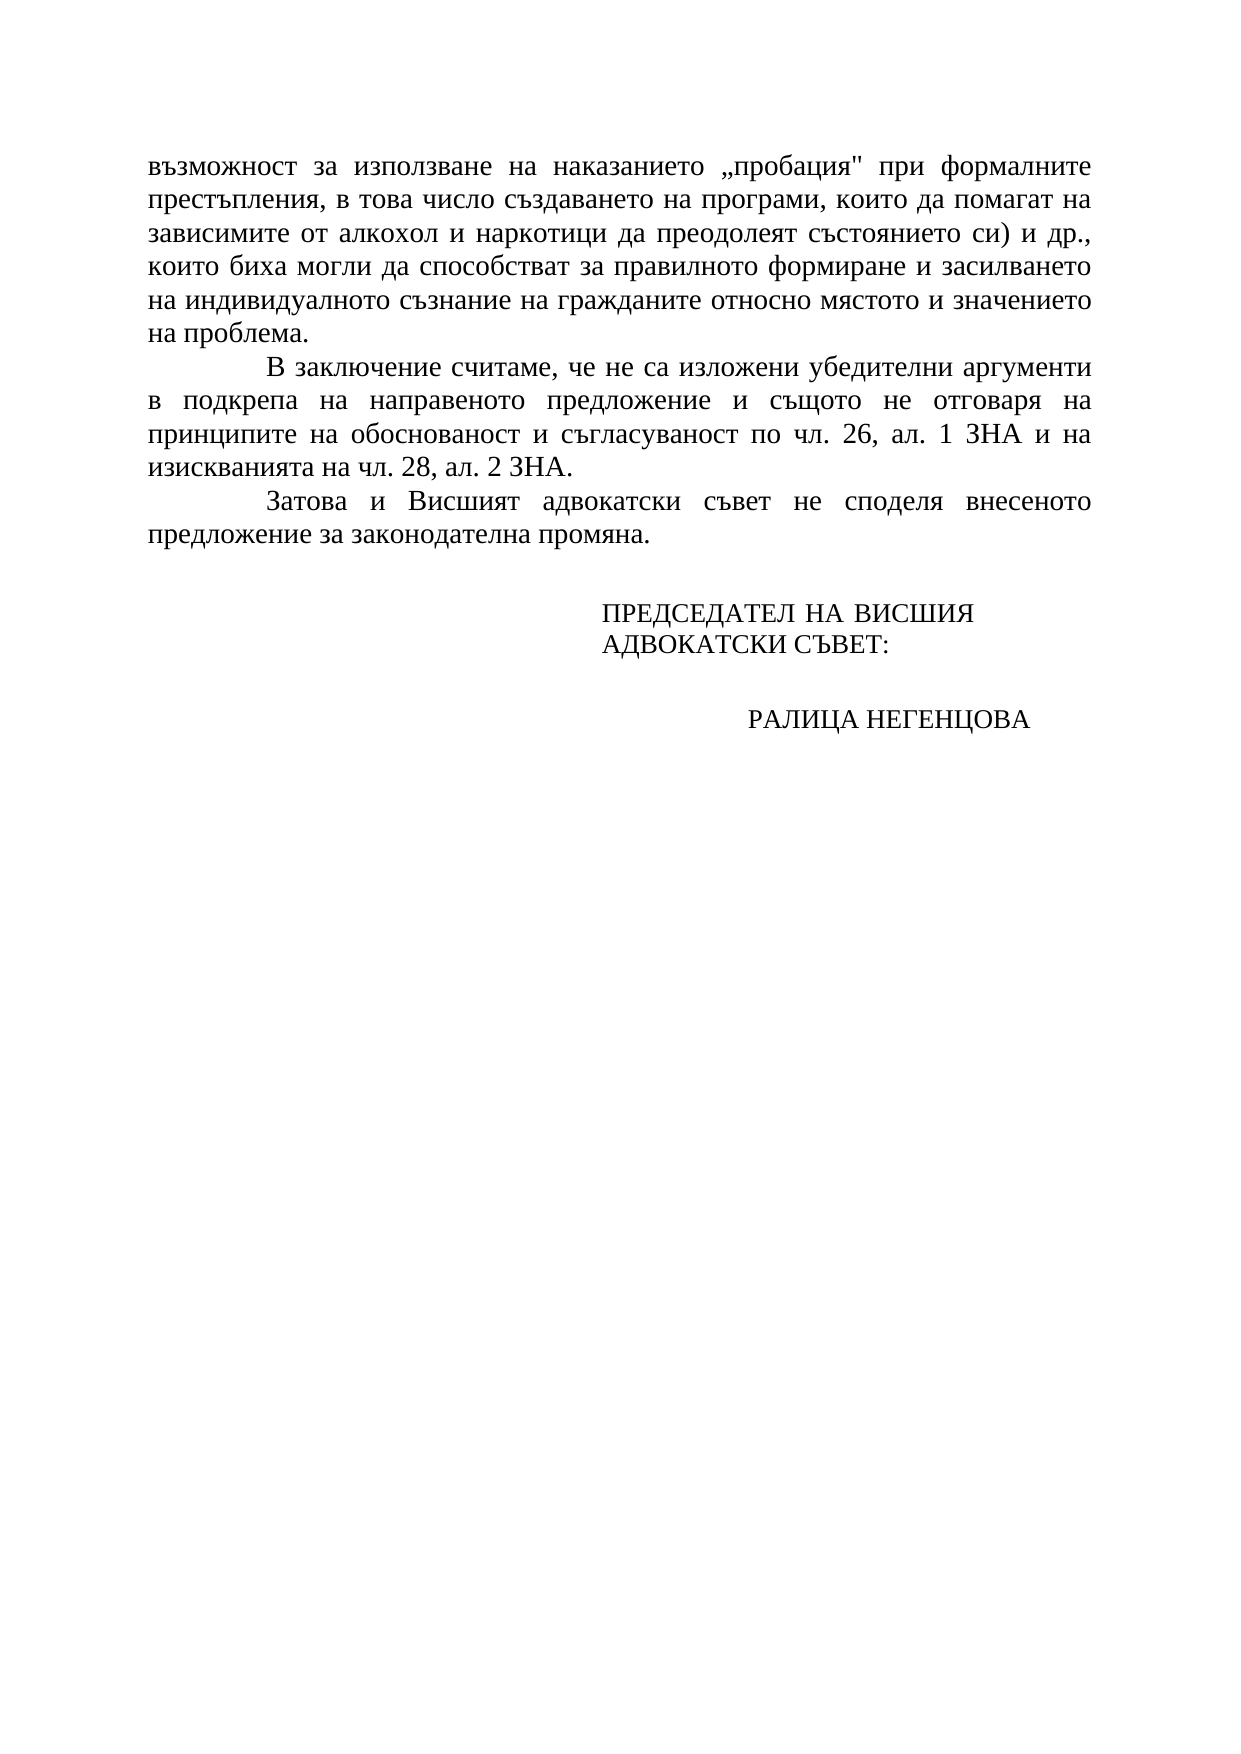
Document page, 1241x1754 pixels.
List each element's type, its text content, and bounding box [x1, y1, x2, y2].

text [148, 148, 1093, 349]
text Затова и Висшият адвокатски съвет не споделя внесеното предложение за законодателна промяна. [148, 483, 1093, 550]
text РАЛИЦА НЕГЕНЦОВА [677, 704, 1093, 735]
text ПРЕДСЕДАТЕЛ НА ВИСШИЯ АДВОКАТСКИ СЪВЕТ: [602, 598, 974, 660]
text В заключение считаме, че не са изложени убедителни аргументи в подкрепа на направеното предложение и същото не отговаря на принципите на обоснованост и съгласуваност по чл. 26, ал. 1 ЗНА и на изискванията на чл. 28, ал. 2 ЗНА. [148, 349, 1093, 483]
